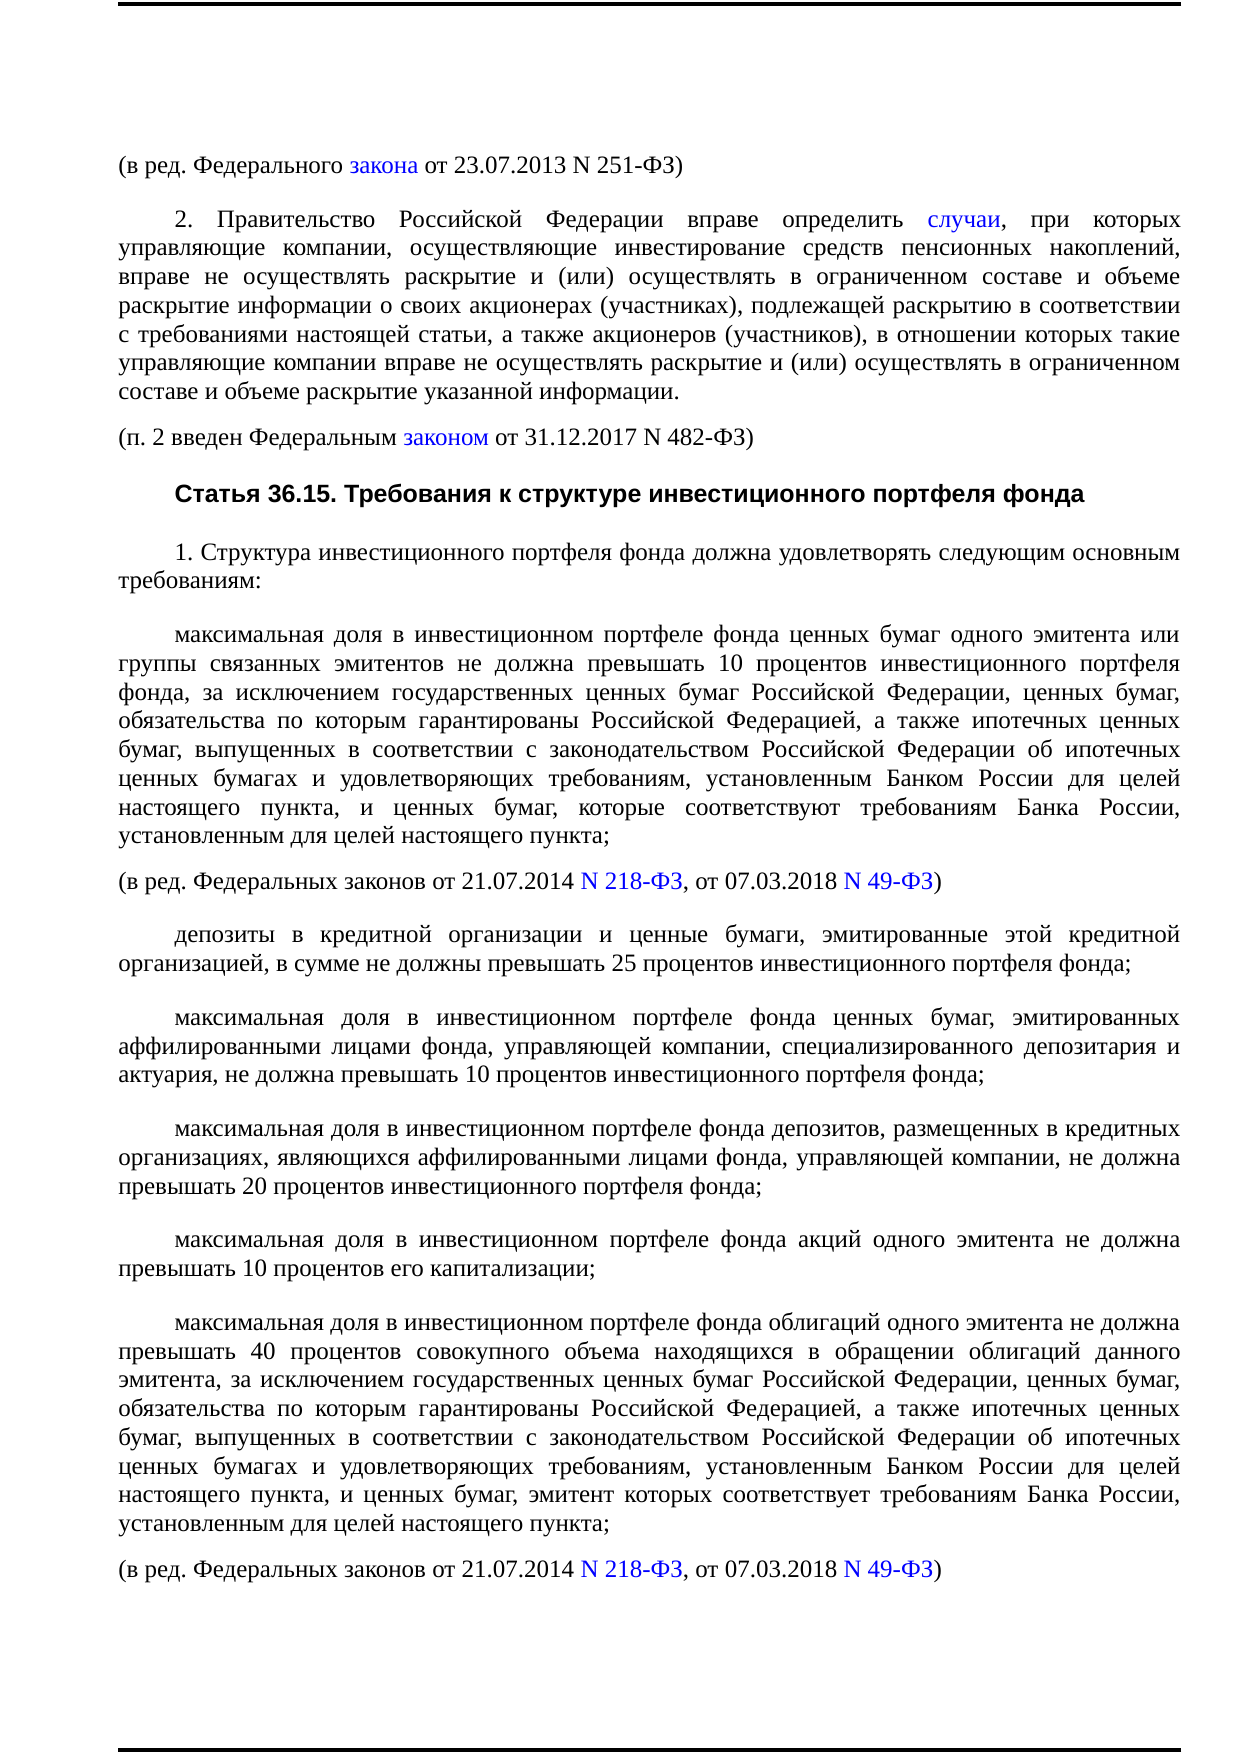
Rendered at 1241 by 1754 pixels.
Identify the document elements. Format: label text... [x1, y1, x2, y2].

text максимальная доля в инвестиционном портфеле фонда облигаций одного эмитента не должна превышать 40 процентов совокупного объема находящихся в обращении облигаций данного эмитента, за исключением государственных ценных бумаг Российской Федерации, ценных бумаг, обязательства по которым гарантированы Российской Федерацией, а также ипотечных ценных бумаг, выпущенных в соответствии с законодательством Российской Федерации об ипотечных ценных бумагах и удовлетворяющих требованиям, установленным Банком России для целей настоящего пункта, и ценных бумаг, эмитент которых соответствует требованиям Банка России, установленным для целей настоящего пункта; [118, 1307, 1181, 1537]
text максимальная доля в инвестиционном портфеле фонда ценных бумаг одного эмитента или группы связанных эмитентов не должна превышать 10 процентов инвестиционного портфеля фонда, за исключением государственных ценных бумаг Российской Федерации, ценных бумаг, обязательства по которым гарантированы Российской Федерацией, а также ипотечных ценных бумаг, выпущенных в соответствии с законодательством Российской Федерации об ипотечных ценных бумагах и удовлетворяющих требованиям, установленным Банком России для целей настоящего пункта, и ценных бумаг, которые соответствуют требованиям Банка России, установленным для целей настоящего пункта; [118, 619, 1181, 849]
text 2. Правительство Российской Федерации вправе определить случаи, при которых управляющие компании, осуществляющие инвестирование средств пенсионных накоплений, вправе не осуществлять раскрытие и (или) осуществлять в ограниченном составе и объеме раскрытие информации о своих акционерах (участниках), подлежащей раскрытию в соответствии с требованиями настоящей статьи, а также акционеров (участников), в отношении которых такие управляющие компании вправе не осуществлять раскрытие и (или) осуществлять в ограниченном составе и объеме раскрытие указанной информации. [118, 204, 1181, 405]
text (в ред. Федеральных законов от 21.07.2014 N 218-ФЗ, от 07.03.2018 N 49-ФЗ) [118, 1554, 1181, 1582]
text 1. Структура инвестиционного портфеля фонда должна удовлетворять следующим основным требованиям: [118, 537, 1181, 594]
text максимальная доля в инвестиционном портфеле фонда акций одного эмитента не должна превышать 10 процентов его капитализации; [118, 1224, 1181, 1282]
title Статья 36.15. Требования к структуре инвестиционного портфеля фонда [118, 479, 1181, 508]
text (п. 2 введен Федеральным законом от 31.12.2017 N 482-ФЗ) [118, 422, 1181, 450]
text максимальная доля в инвестиционном портфеле фонда депозитов, размещенных в кредитных организациях, являющихся аффилированными лицами фонда, управляющей компании, не должна превышать 20 процентов инвестиционного портфеля фонда; [118, 1113, 1181, 1199]
text максимальная доля в инвестиционном портфеле фонда ценных бумаг, эмитированных аффилированными лицами фонда, управляющей компании, специализированного депозитария и актуария, не должна превышать 10 процентов инвестиционного портфеля фонда; [118, 1002, 1181, 1088]
text депозиты в кредитной организации и ценные бумаги, эмитированные этой кредитной организацией, в сумме не должны превышать 25 процентов инвестиционного портфеля фонда; [118, 919, 1181, 977]
text (в ред. Федеральных законов от 21.07.2014 N 218-ФЗ, от 07.03.2018 N 49-ФЗ) [118, 866, 1181, 894]
text (в ред. Федерального закона от 23.07.2013 N 251-ФЗ) [118, 150, 1181, 179]
